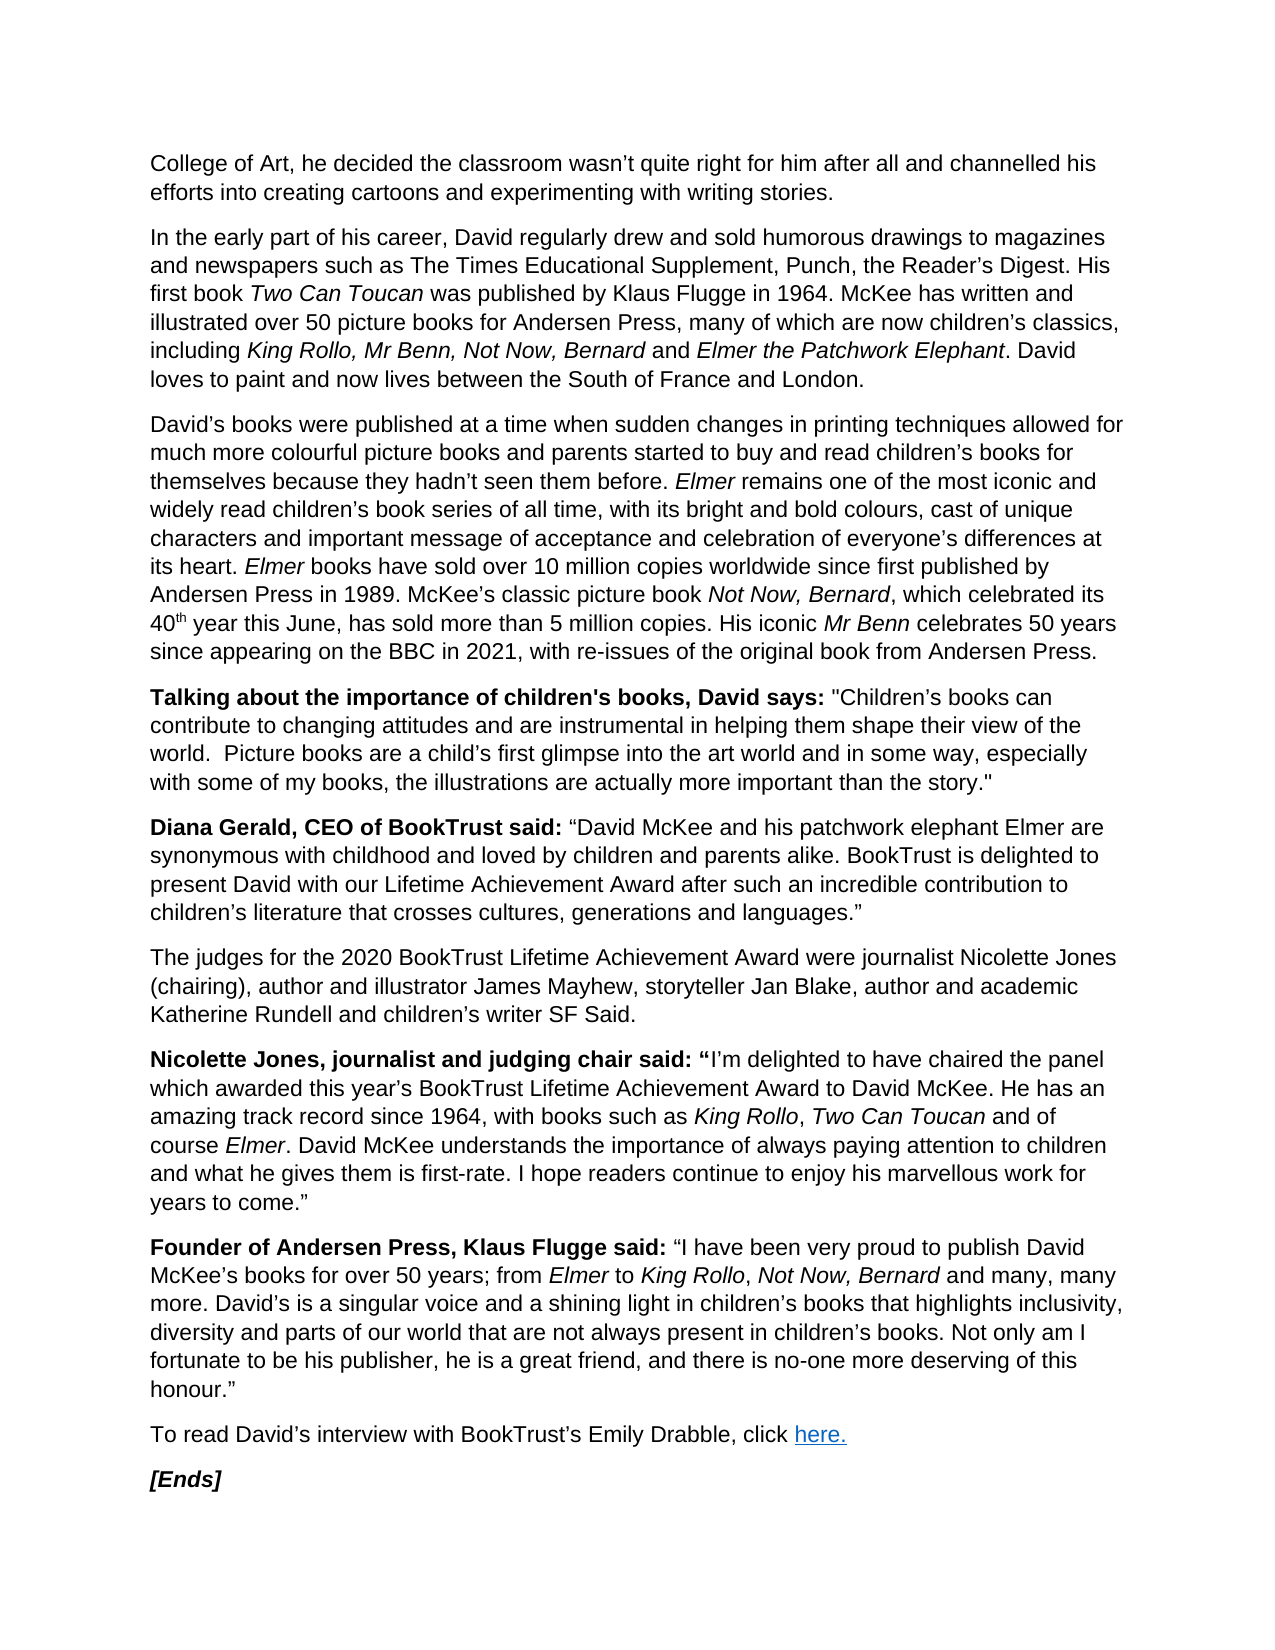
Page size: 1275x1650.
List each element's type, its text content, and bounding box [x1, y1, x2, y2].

text Talking about the importance of children's books, David says: "Children’s books can contribute to changing attitudes and are instrumental in helping them shape their view of the world. Picture books are a child’s first glimpse into the art world and in some way, especially with some of my books, the illustrations are actually more important than the story." [150, 683, 1125, 795]
text In the early part of his career, David regularly drew and sold humorous drawings to magazines and newspapers such as The Times Educational Supplement, Punch, the Reader’s Digest. His first book Two Can Toucan was published by Klaus Flugge in 1964. McKee has written and illustrated over 50 picture books for Andersen Press, many of which are now children’s classics, including King Rollo, Mr Benn, Not Now, Bernard and Elmer the Patchwork Elephant. David loves to paint and now lives between the South of France and London. [150, 223, 1125, 392]
text Nicolette Jones, journalist and judging chair said: “I’m delighted to have chaired the panel which awarded this year’s BookTrust Lifetime Achievement Award to David McKee. He has an amazing track record since 1964, with books such as King Rollo, Two Can Toucan and of course Elmer. David McKee understands the importance of always paying attention to children and what he gives them is first-rate. I hope readers continue to enjoy his marvellous work for years to come.” [150, 1046, 1125, 1215]
text To read David’s interview with BookTrust’s Emily Drabble, click here. [150, 1421, 1125, 1447]
text Diana Gerald, CEO of BookTrust said: “David McKee and his patchwork elephant Elmer are synonymous with childhood and loved by children and parents alike. BookTrust is delighted to present David with our Lifetime Achievement Award after such an incredible contribution to children’s literature that crosses cultures, generations and languages.” [150, 814, 1125, 926]
text David’s books were published at a time when sudden changes in printing techniques allowed for much more colourful picture books and parents started to buy and read children’s books for themselves because they hadn’t seen them before. Elmer remains one of the most iconic and widely read children’s book series of all time, with its bright and bold colours, cast of unique characters and important message of acceptance and celebration of everyone’s differences at its heart. Elmer books have sold over 10 million copies worldwide since first published by Andersen Press in 1989. McKee’s classic picture book Not Now, Bernard, which celebrated its 40th year this June, has sold more than 5 million copies. His iconic Mr Benn celebrates 50 years since appearing on the BBC in 2021, with re-issues of the original book from Andersen Press. [150, 411, 1125, 665]
text Founder of Andersen Press, Klaus Flugge said: “I have been very proud to publish David McKee’s books for over 50 years; from Elmer to King Rollo, Not Now, Bernard and many, many more. David’s is a singular voice and a shining light in children’s books that highlights inclusivity, diversity and parts of our world that are not always present in children’s books. Not only am I fortunate to be his publisher, he is a great friend, and there is no-one more deserving of this honour.” [150, 1233, 1125, 1402]
text The judges for the 2020 BookTrust Lifetime Achievement Award were journalist Nicolette Jones (chairing), author and illustrator James Mayhew, storyteller Jan Blake, author and academic Katherine Rundell and children’s writer SF Said. [150, 944, 1125, 1027]
text [Ends] [150, 1466, 1125, 1492]
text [150, 150, 1125, 205]
